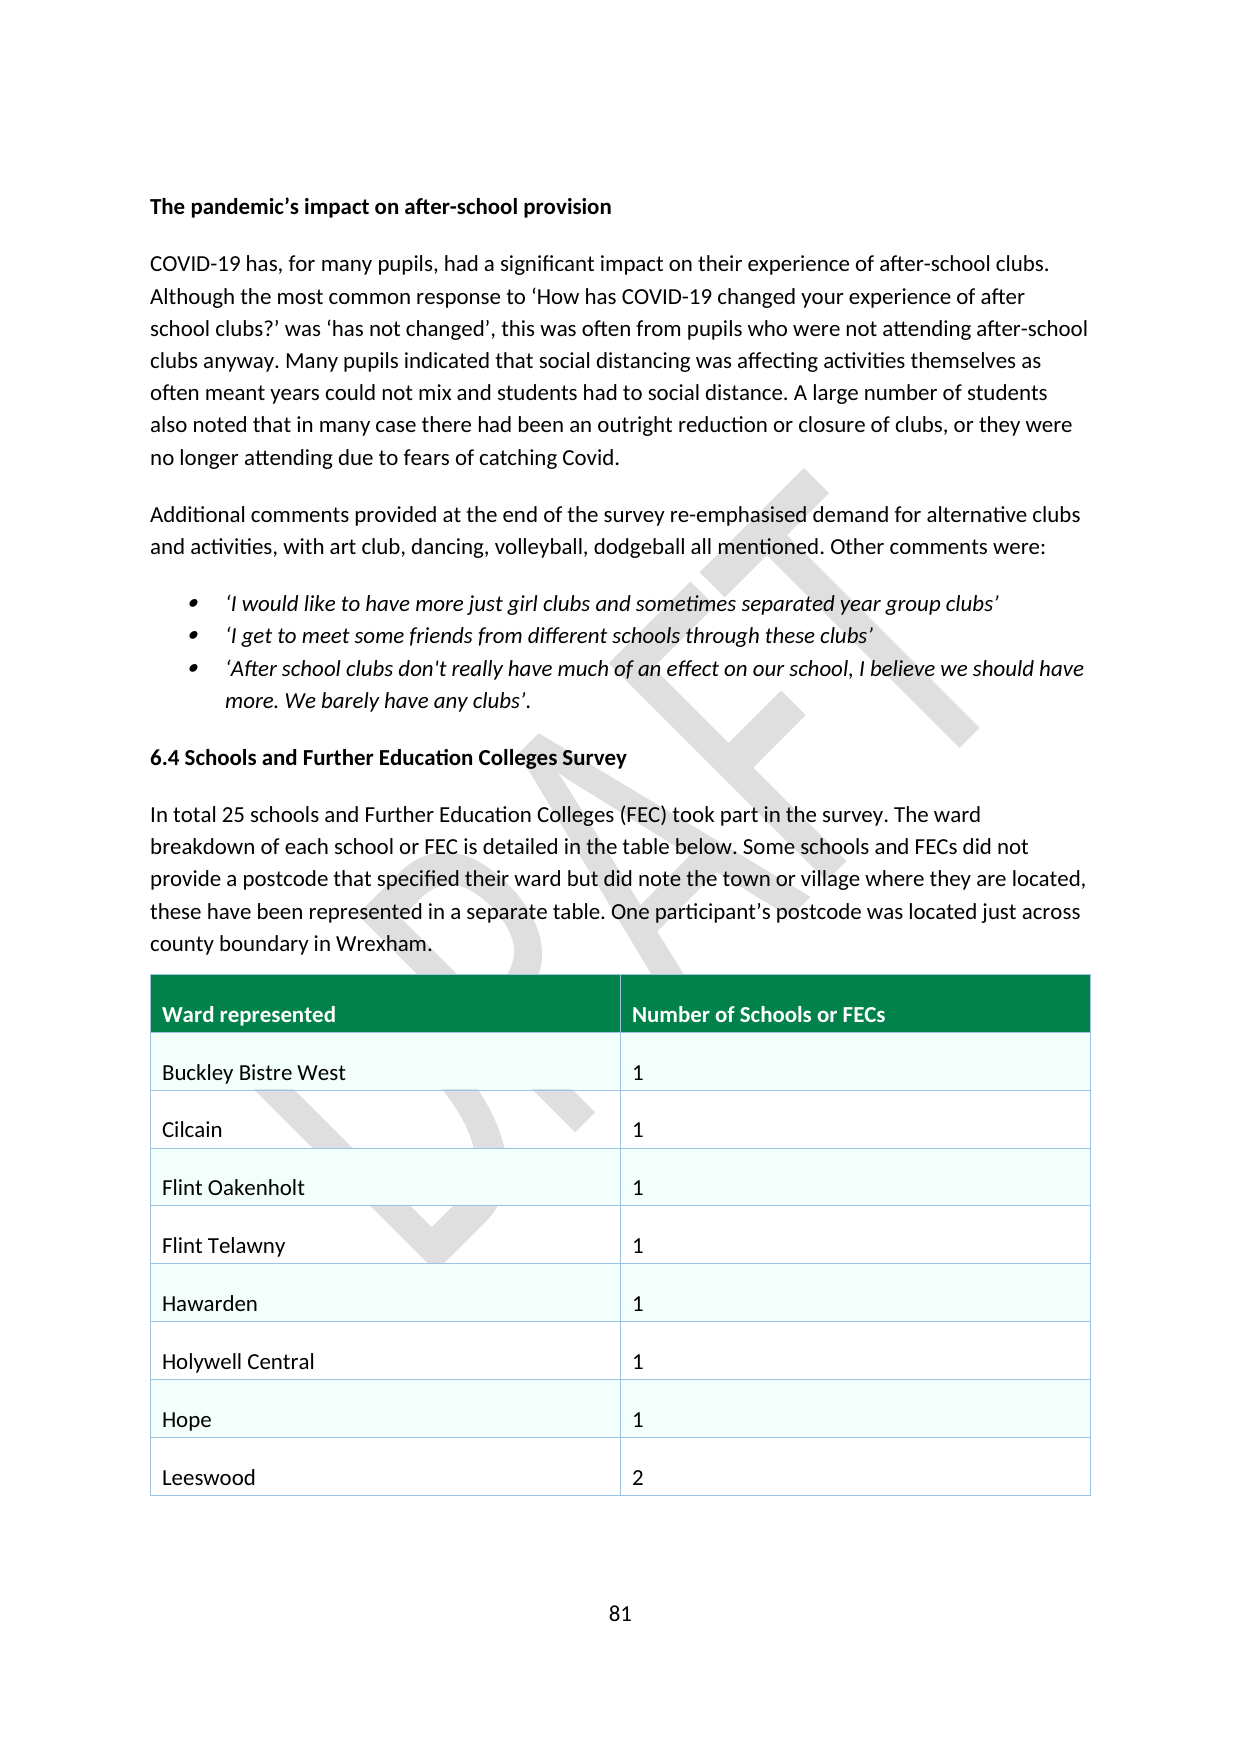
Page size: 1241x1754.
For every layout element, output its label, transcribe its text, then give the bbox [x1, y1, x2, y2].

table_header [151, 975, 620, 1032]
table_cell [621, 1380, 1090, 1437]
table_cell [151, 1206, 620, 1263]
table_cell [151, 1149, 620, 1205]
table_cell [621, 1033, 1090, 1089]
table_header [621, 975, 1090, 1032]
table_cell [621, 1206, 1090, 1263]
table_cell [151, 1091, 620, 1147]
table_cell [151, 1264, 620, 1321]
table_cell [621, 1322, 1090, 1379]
text COVID-19 has, for many pupils, had a significant impact on their experience of after-school clubs. Although the most common response to ‘How has COVID-19 changed your experience of after school clubs?’ was ‘has not changed’, this was often from pupils who were not attending after-school clubs anyway. Many pupils indicated that social distancing was affecting activities themselves as often meant years could not mix and students had to social distance. A large number of students also noted that in many case there had been an outright reduction or closure of clubs, or they were no longer attending due to fears of catching Covid. [150, 249, 1090, 471]
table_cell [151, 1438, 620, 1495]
text The pandemic’s impact on after-school provision [150, 192, 1090, 220]
text Additional comments provided at the end of the survey re-emphasised demand for alternative clubs and activities, with art club, dancing, volleyball, dodgeball all mentioned. Other comments were: [150, 500, 1090, 560]
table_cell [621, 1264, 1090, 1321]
text 6.4 Schools and Further Education Colleges Survey [150, 743, 1090, 771]
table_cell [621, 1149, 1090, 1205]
list ‘After school clubs don't really have much of an effect on our school, I believe we should have more. We barely have any clubs’. [187, 654, 1090, 714]
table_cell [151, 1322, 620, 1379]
text In total 25 schools and Further Education Colleges (FEC) took part in the survey. The ward breakdown of each school or FEC is detailed in the table below. Some schools and FECs did not provide a postcode that specified their ward but did note the town or village where they are located, these have been represented in a separate table. One participant’s postcode was located just across county boundary in Wrexham. [150, 800, 1090, 957]
list ‘I get to meet some friends from different schools through these clubs’ [187, 621, 1090, 649]
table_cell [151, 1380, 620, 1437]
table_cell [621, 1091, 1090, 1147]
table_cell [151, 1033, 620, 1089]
list ‘I would like to have more just girl clubs and sometimes separated year group clubs’ [187, 589, 1090, 617]
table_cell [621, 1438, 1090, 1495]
